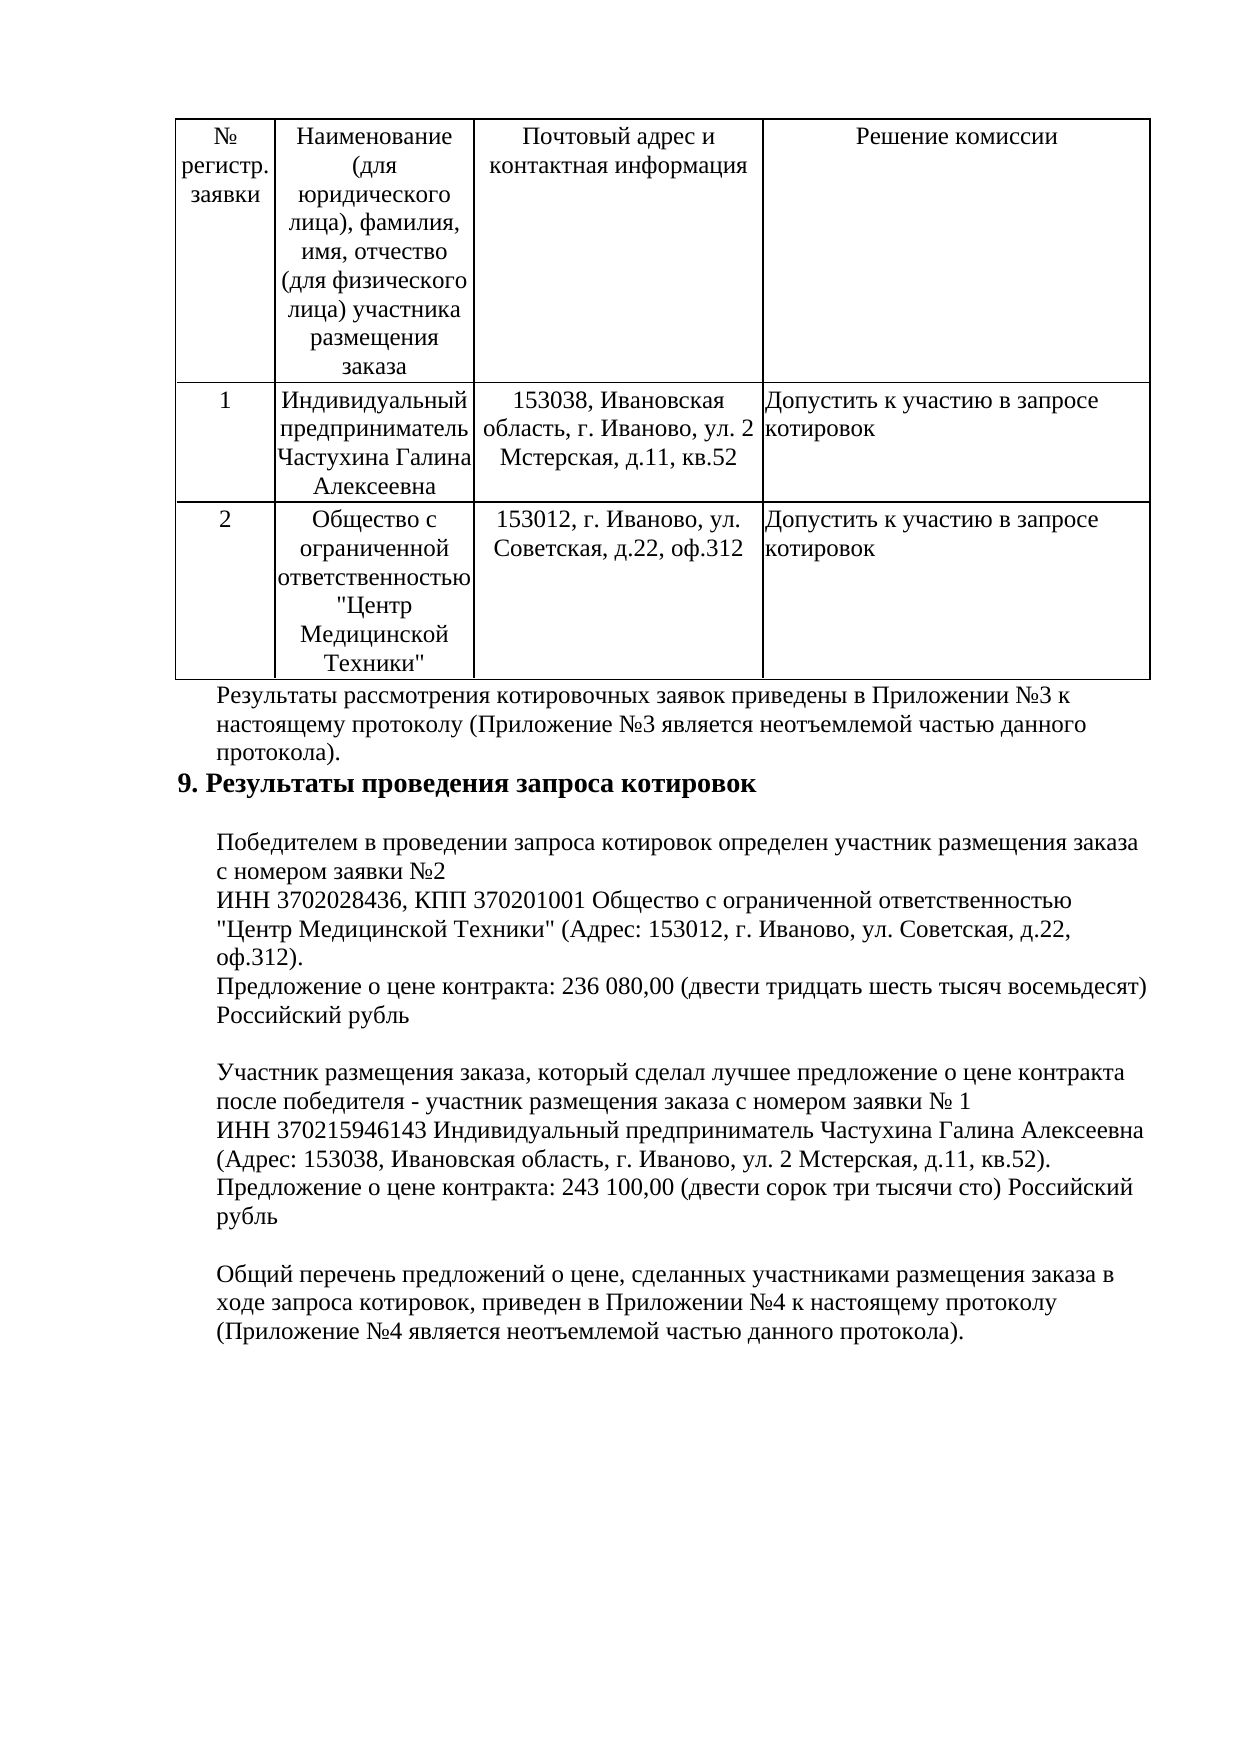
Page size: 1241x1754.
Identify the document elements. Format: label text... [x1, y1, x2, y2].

table_cell Допустить к участию в запросе котировок [764, 503, 1149, 678]
table_header Наименование (для юридического лица), фамилия, имя, отчество (для физического лица) участника размещения заказа [276, 120, 473, 382]
table_header Почтовый адрес и контактная информация [475, 120, 762, 382]
text Победителем в проведении запроса котировок определен участник размещения заказа с номером заявки №2 ИНН 3702028436, КПП 370201001 Общество с ограниченной ответственностью "Центр Медицинской Техники" (Адрес: 153012, г. Иваново, ул. Советская, д.22, оф.312). Предложение о цене контракта: 236 080,00 (двести тридцать шесть тысяч восемьдесят) Российский рубль Участник размещения заказа, который сделал лучшее предложение о цене контракта после победителя - участник размещения заказа с номером заявки № 1 ИНН 370215946143 Индивидуальный предприниматель Частухина Галина Алексеевна (Адрес: 153038, Ивановская область, г. Иваново, ул. 2 Мстерская, д.11, кв.52). Предложение о цене контракта: 243 100,00 (двести сорок три тысячи сто) Российский рубль Общий перечень предложений о цене, сделанных участниками размещения заказа в ходе запроса котировок, приведен в Приложении №4 к настоящему протоколу (Приложение №4 является неотъемлемой частью данного протокола). [216, 799, 1152, 1345]
table_header № регистр. заявки [176, 120, 274, 382]
text Результаты рассмотрения котировочных заявок приведены в Приложении №3 к настоящему протоколу (Приложение №3 является неотъемлемой частью данного протокола). [216, 680, 1152, 766]
table_header Решение комиссии [764, 120, 1149, 382]
table_cell 2 [176, 502, 274, 678]
table_cell 1 [176, 383, 274, 501]
table_cell Индивидуальный предприниматель Частухина Галина Алексеевна [276, 383, 473, 501]
table_cell Допустить к участию в запросе котировок [764, 383, 1149, 501]
table_cell Общество с ограниченной ответственностью "Центр Медицинской Техники" [276, 503, 473, 678]
table_cell 153012, г. Иваново, ул. Советская, д.22, оф.312 [475, 503, 762, 678]
text 9. Результаты проведения запроса котировок [177, 766, 1152, 799]
table_cell 153038, Ивановская область, г. Иваново, ул. 2 Мстерская, д.11, кв.52 [475, 383, 762, 501]
